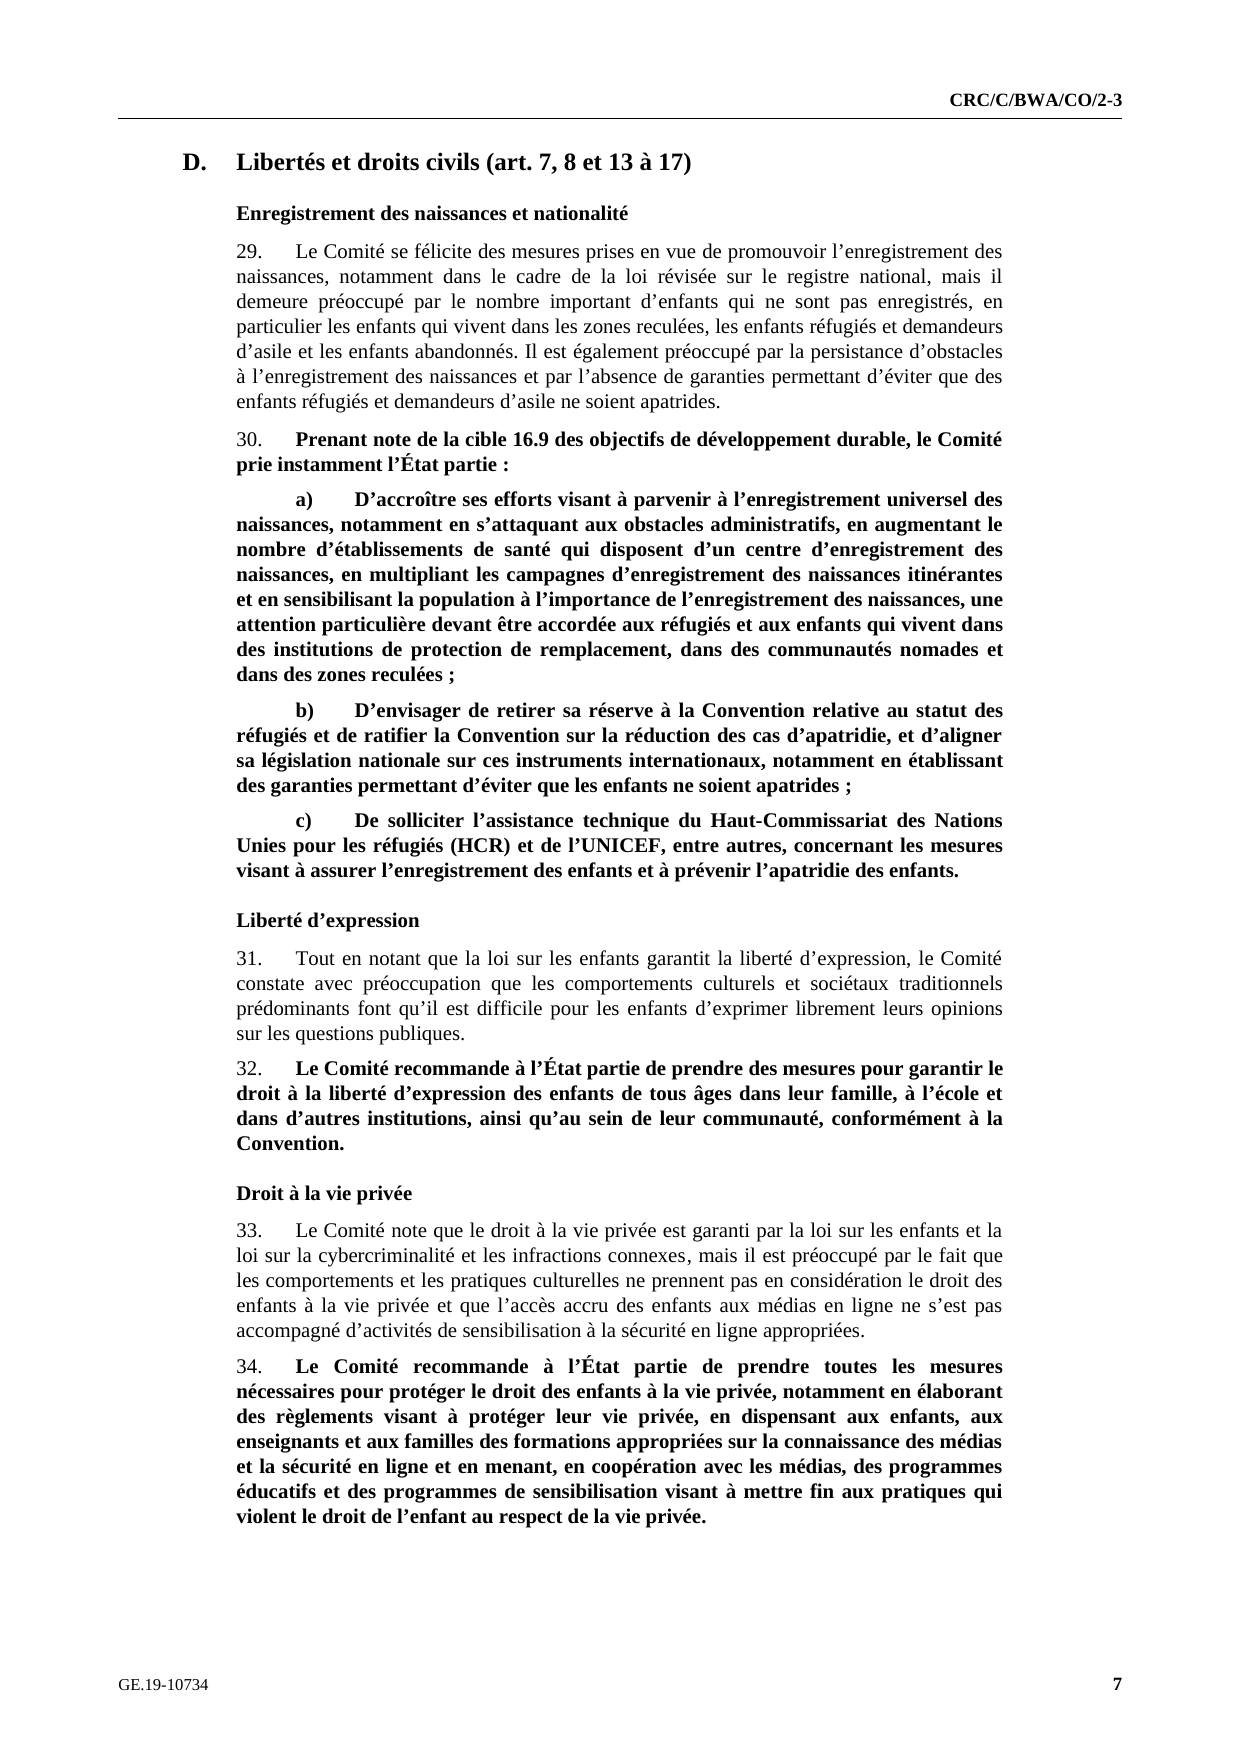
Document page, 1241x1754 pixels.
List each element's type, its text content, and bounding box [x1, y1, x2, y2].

text 34. Le Comité recommande à l’État partie de prendre toutes les mesures nécessaires pour protéger le droit des enfants à la vie privée, notamment en élaborant des règlements visant à protéger leur vie privée, en dispensant aux enfants, aux enseignants et aux familles des formations appropriées sur la connaissance des médias et la sécurité en ligne et en menant, en coopération avec les médias, des programmes éducatifs et des programmes de sensibilisation visant à mettre fin aux pratiques qui violent le droit de l’enfant au respect de la vie privée. [236, 1353, 1004, 1528]
text 31. Tout en notant que la loi sur les enfants garantit la liberté d’expression, le Comité constate avec préoccupation que les comportements culturels et sociétaux traditionnels prédominants font qu’il est difficile pour les enfants d’exprimer librement leurs opinions sur les questions publiques. [236, 944, 1004, 1044]
text 32. Le Comité recommande à l’État partie de prendre des mesures pour garantir le droit à la liberté d’expression des enfants de tous âges dans leur famille, à l’école et dans d’autres institutions, ainsi qu’au sein de leur communauté, conformément à la Convention. [236, 1055, 1004, 1155]
text b) D’envisager de retirer sa réserve à la Convention relative au statut des réfugiés et de ratifier la Convention sur la réduction des cas d’apatridie, et d’aligner sa législation nationale sur ces instruments internationaux, notamment en établissant des garanties permettant d’éviter que les enfants ne soient apatrides ; [236, 697, 1004, 797]
text D. Libertés et droits civils (art. 7, 8 et 13 à 17) [118, 148, 1004, 176]
text Liberté d’expression [118, 907, 1004, 932]
text Droit à la vie privée [118, 1180, 1004, 1205]
text 30. Prenant note de la cible 16.9 des objectifs de développement durable, le Comité prie instamment l’État partie : [236, 426, 1004, 476]
text c) De solliciter l’assistance technique du Haut-Commissariat des Nations Unies pour les réfugiés (HCR) et de l’UNICEF, entre autres, concernant les mesures visant à assurer l’enregistrement des enfants et à prévenir l’apatridie des enfants. [236, 807, 1004, 882]
text 33. Le Comité note que le droit à la vie privée est garanti par la loi sur les enfants et la loi sur la cybercriminalité et les infractions connexes, mais il est préoccupé par le fait que les comportements et les pratiques culturelles ne prennent pas en considération le droit des enfants à la vie privée et que l’accès accru des enfants aux médias en ligne ne s’est pas accompagné d’activités de sensibilisation à la sécurité en ligne appropriées. [236, 1217, 1004, 1342]
text a) D’accroître ses efforts visant à parvenir à l’enregistrement universel des naissances, notamment en s’attaquant aux obstacles administratifs, en augmentant le nombre d’établissements de santé qui disposent d’un centre d’enregistrement des naissances, en multipliant les campagnes d’enregistrement des naissances itinérantes et en sensibilisant la population à l’importance de l’enregistrement des naissances, une attention particulière devant être accordée aux réfugiés et aux enfants qui vivent dans des institutions de protection de remplacement, dans des communautés nomades et dans des zones reculées ; [236, 486, 1004, 686]
text 29. Le Comité se félicite des mesures prises en vue de promouvoir l’enregistrement des naissances, notamment dans le cadre de la loi révisée sur le registre national, mais il demeure préoccupé par le nombre important d’enfants qui ne sont pas enregistrés, en particulier les enfants qui vivent dans les zones reculées, les enfants réfugiés et demandeurs d’asile et les enfants abandonnés. Il est également préoccupé par la persistance d’obstacles à l’enregistrement des naissances et par l’absence de garanties permettant d’éviter que des enfants réfugiés et demandeurs d’asile ne soient apatrides. [236, 238, 1004, 413]
text Enregistrement des naissances et nationalité [118, 201, 1004, 226]
